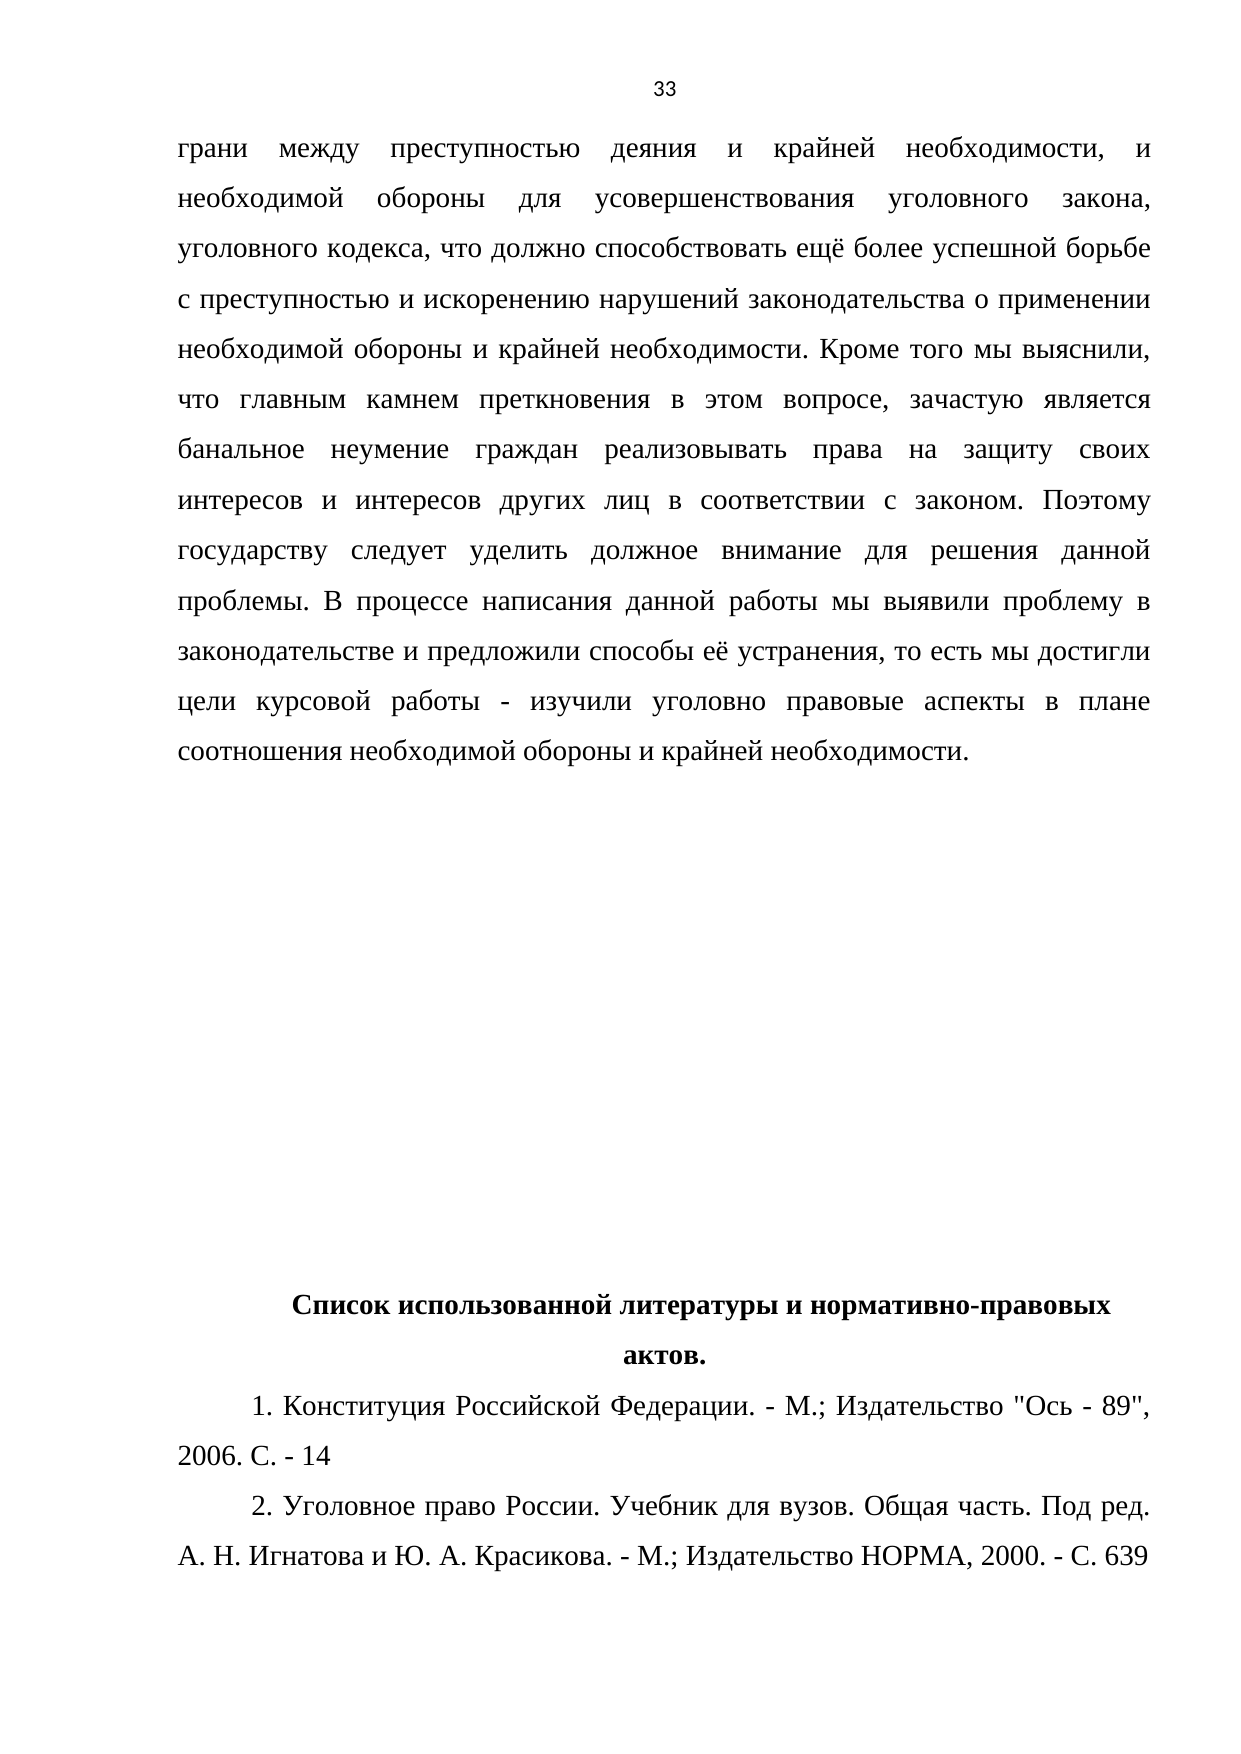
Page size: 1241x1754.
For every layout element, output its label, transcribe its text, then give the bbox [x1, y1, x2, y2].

text 1. Конституция Российской Федерации. - М.; Издательство "Ось - 89", 2006. С. - 14 [177, 1388, 1152, 1471]
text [177, 130, 1152, 767]
text Список использованной литературы и нормативно-правовых актов. [177, 1287, 1152, 1371]
text 2. Уголовное право России. Учебник для вузов. Общая часть. Под ред. А. Н. Игнатова и Ю. А. Красикова. - М.; Издательство НОРМА, 2000. - С. 639 [177, 1488, 1152, 1572]
